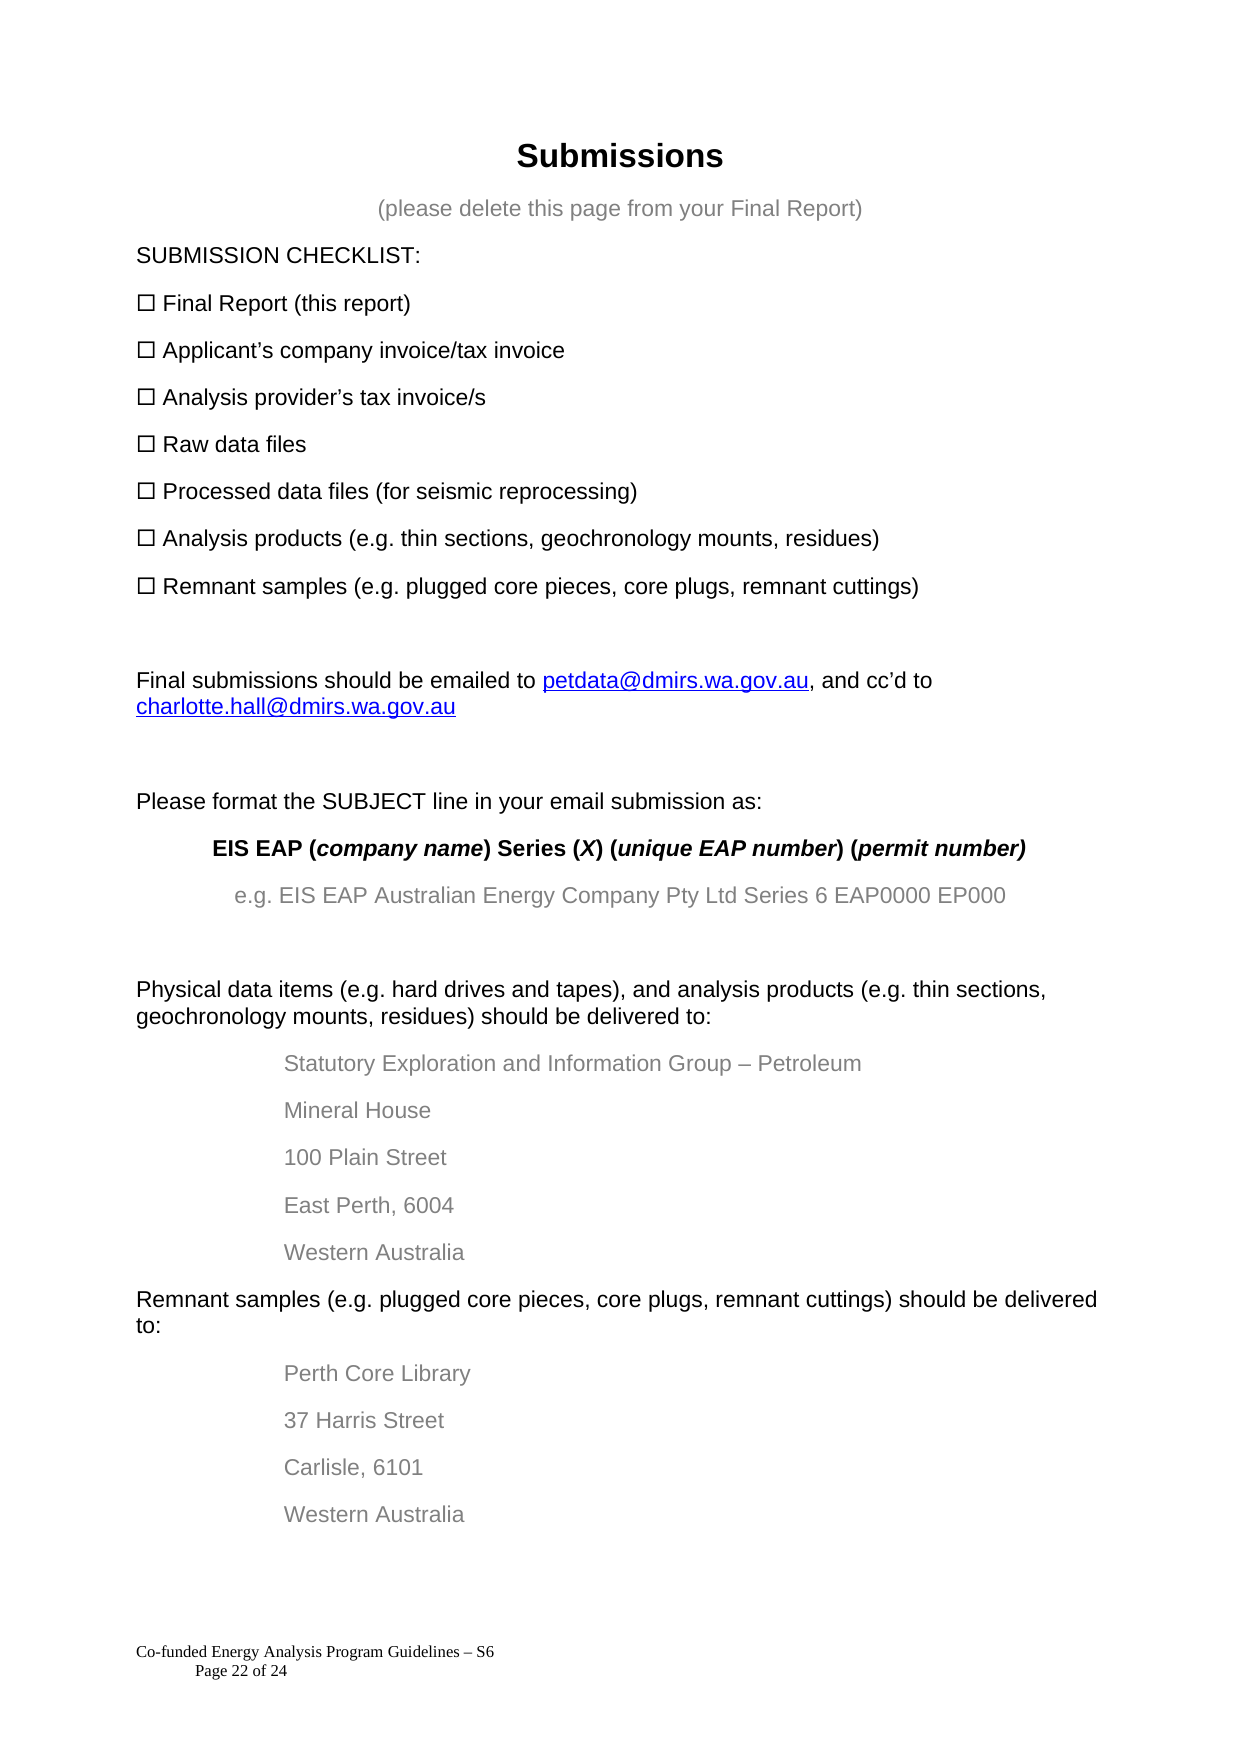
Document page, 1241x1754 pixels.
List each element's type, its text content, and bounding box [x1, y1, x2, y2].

text Applicant’s company invoice/tax invoice [136, 337, 1104, 363]
text Submissions [136, 136, 1104, 174]
text Statutory Exploration and Information Group – Petroleum [283, 1050, 1104, 1076]
text (please delete this page from your Final Report) [136, 195, 1104, 221]
text 37 Harris Street [283, 1407, 1104, 1433]
text SUBMISSION CHECKLIST: [136, 242, 1104, 269]
text EIS EAP (company name) Series (X) (unique EAP number) (permit number) [136, 835, 1104, 861]
text Final Report (this report) [136, 289, 1104, 316]
text Western Australia [283, 1239, 1104, 1265]
text 100 Plain Street [283, 1144, 1104, 1171]
text Raw data files [136, 431, 1104, 457]
text Analysis products (e.g. thin sections, geochronology mounts, residues) [136, 525, 1104, 552]
text Mineral House [283, 1097, 1104, 1123]
text Analysis provider’s tax invoice/s [136, 384, 1104, 410]
text e.g. EIS EAP Australian Energy Company Pty Ltd Series 6 EAP0000 EP000 [136, 882, 1104, 908]
text Processed data files (for seismic reprocessing) [136, 478, 1104, 504]
text Perth Core Library [283, 1359, 1104, 1386]
text Western Australia [283, 1501, 1104, 1527]
text Remnant samples (e.g. plugged core pieces, core plugs, remnant cuttings) [136, 573, 1104, 599]
text Please format the SUBJECT line in your email submission as: [136, 788, 1104, 814]
text Carlisle, 6101 [283, 1454, 1104, 1480]
text Remnant samples (e.g. plugged core pieces, core plugs, remnant cuttings) should be delivered to: [136, 1286, 1104, 1339]
text Final submissions should be emailed to petdata@dmirs.wa.gov.au, and cc’d to charlotte.hall@dmirs.wa.gov.au [136, 667, 1104, 720]
text Physical data items (e.g. hard drives and tapes), and analysis products (e.g. thin sections, geochronology mounts, residues) should be delivered to: [136, 976, 1104, 1029]
text East Perth, 6004 [283, 1192, 1104, 1218]
